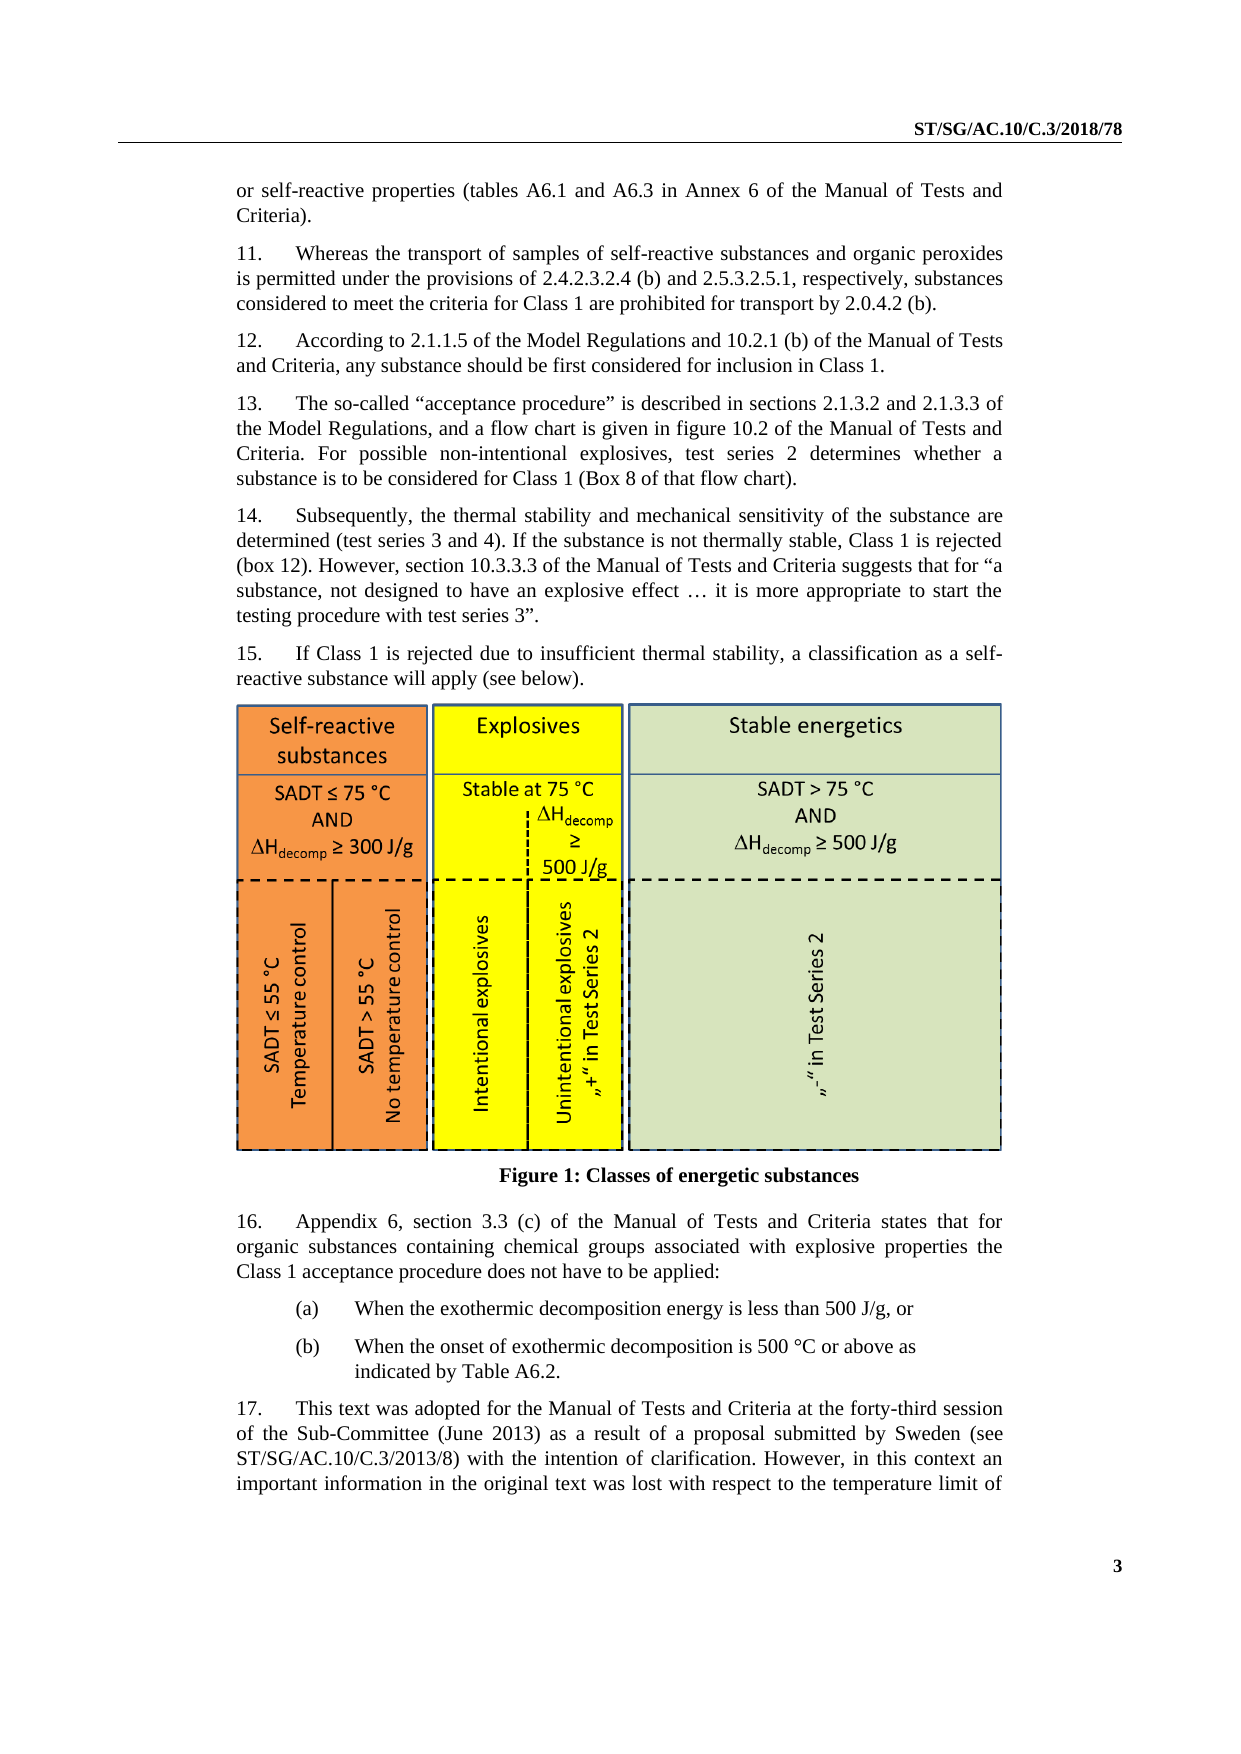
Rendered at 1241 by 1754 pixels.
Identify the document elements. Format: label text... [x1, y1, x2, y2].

list Subsequently, the thermal stability and mechanical sensitivity of the substance are determined (test series 3 and 4). If the substance is not thermally stable, Class 1 is rejected (box 12). However, section 10.3.3.3 of the Manual of Tests and Criteria suggests that for “a substance, not designed to have an explosive effect … it is more appropriate to start the testing procedure with test series 3”. [236, 502, 1004, 627]
picture [236, 702, 1002, 1151]
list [236, 177, 1004, 227]
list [236, 1395, 1004, 1495]
list When the onset of exothermic decomposition is 500 °C or above as indicated by Table A6.2. [295, 1333, 1004, 1383]
list If Class 1 is rejected due to insufficient thermal stability, a classification as a self-reactive substance will apply (see below). [236, 640, 1004, 690]
list Appendix 6, section 3.3 (c) of the Manual of Tests and Criteria states that for organic substances containing chemical groups associated with explosive properties the Class 1 acceptance procedure does not have to be applied: [236, 1208, 1004, 1283]
text Figure 1: Classes of energetic substances [118, 1163, 1122, 1187]
list The so-called “acceptance procedure” is described in sections 2.1.3.2 and 2.1.3.3 of the Model Regulations, and a flow chart is given in figure 10.2 of the Manual of Tests and Criteria. For possible non-intentional explosives, test series 2 determines whether a substance is to be considered for Class 1 (Box 8 of that flow chart). [236, 390, 1004, 490]
list When the exothermic decomposition energy is less than 500 J/g, or [295, 1295, 1004, 1320]
list Whereas the transport of samples of self-reactive substances and organic peroxides is permitted under the provisions of 2.4.2.3.2.4 (b) and 2.5.3.2.5.1, respectively, substances considered to meet the criteria for Class 1 are prohibited for transport by 2.0.4.2 (b). [236, 240, 1004, 315]
list According to 2.1.1.5 of the Model Regulations and 10.2.1 (b) of the Manual of Tests and Criteria, any substance should be first considered for inclusion in Class 1. [236, 327, 1004, 377]
